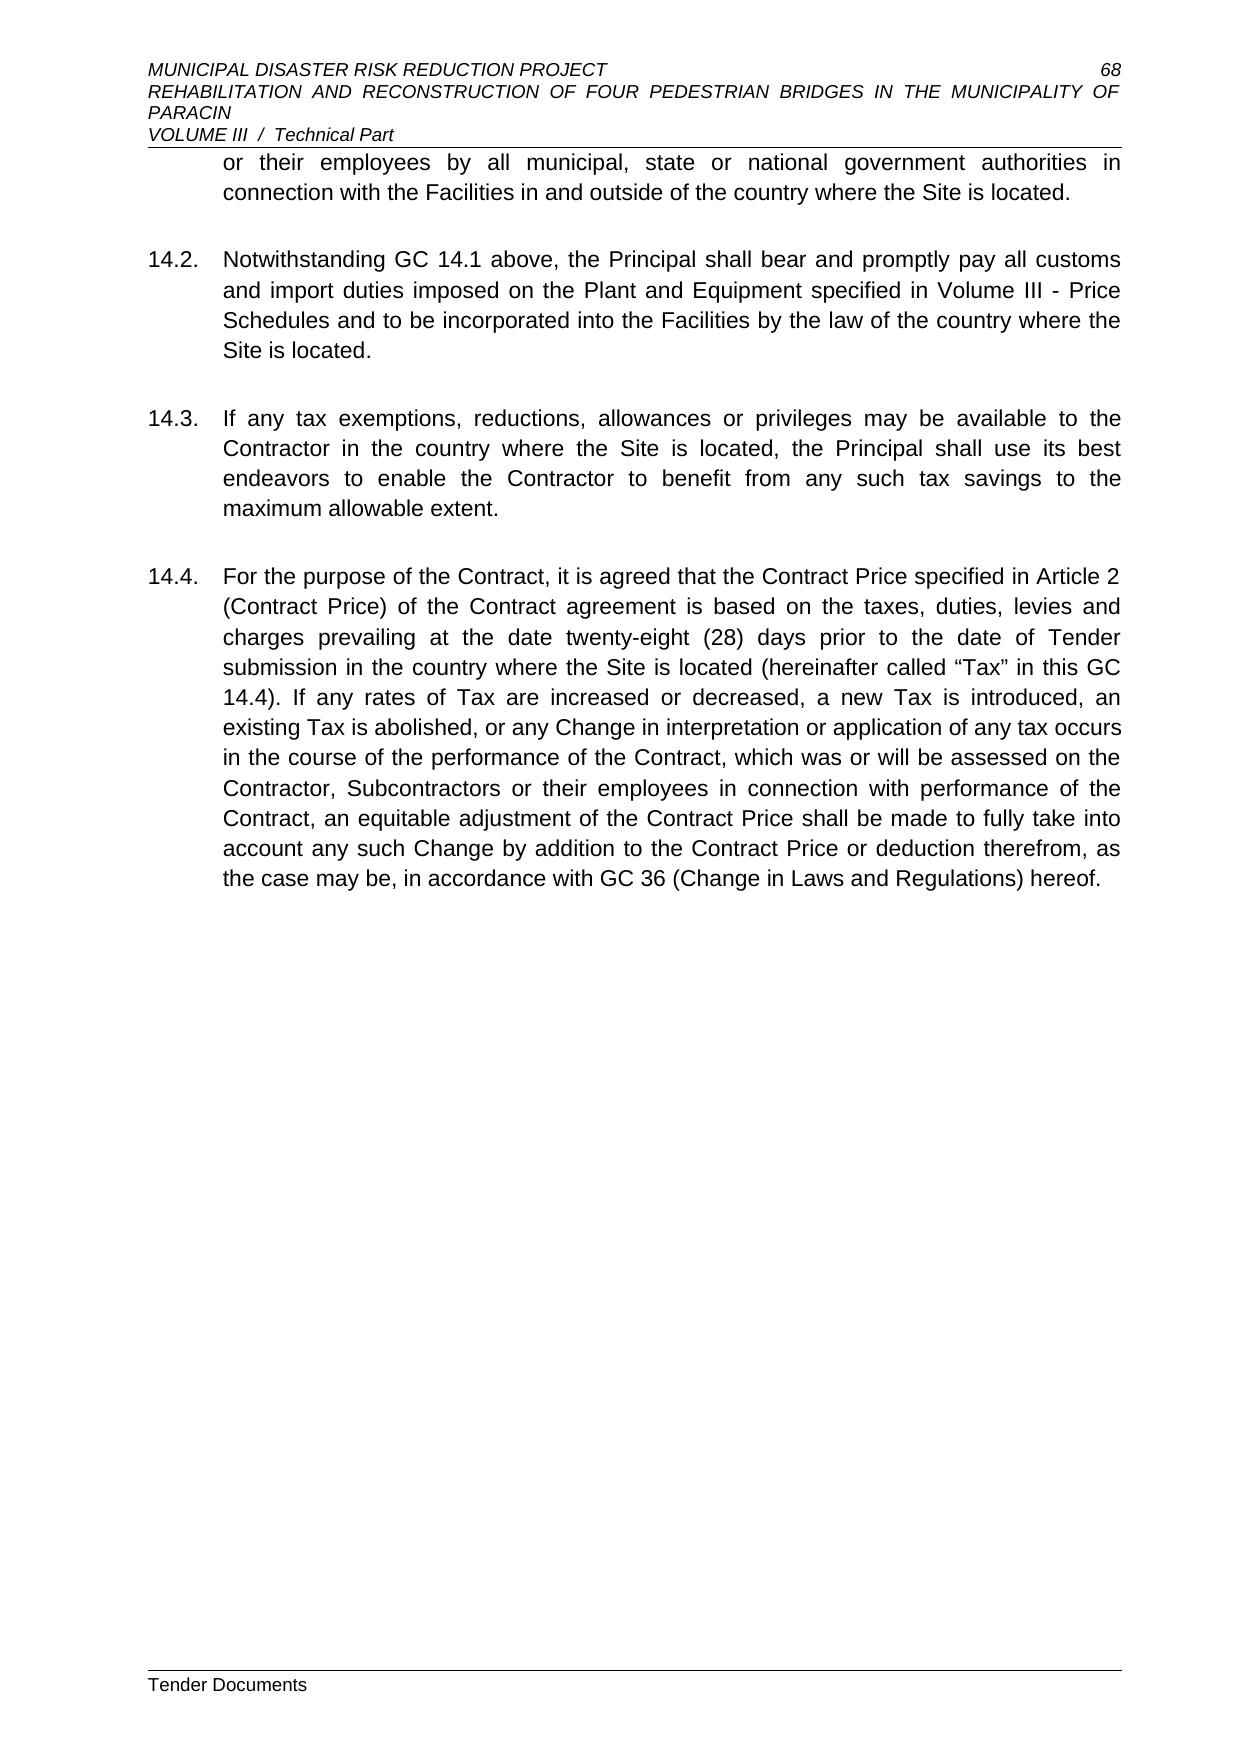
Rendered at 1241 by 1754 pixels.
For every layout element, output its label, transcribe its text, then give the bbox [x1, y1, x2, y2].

subtitle For the purpose of the Contract, it is agreed that the Contract Price specified in Article 2 (Contract Price) of the Contract agreement is based on the taxes, duties, levies and charges prevailing at the date twenty-eight (28) days prior to the date of Tender submission in the country where the Site is located (hereinafter called “Tax” in this GC 14.4). If any rates of Tax are increased or decreased, a new Tax is introduced, an existing Tax is abolished, or any Change in interpretation or application of any tax occurs in the course of the performance of the Contract, which was or will be assessed on the Contractor, Subcontractors or their employees in connection with performance of the Contract, an equitable adjustment of the Contract Price shall be made to fully take into account any such Change by addition to the Contract Price or deduction therefrom, as the case may be, in accordance with GC 36 (Change in Laws and Regulations) hereof. [148, 563, 1122, 891]
subtitle If any tax exemptions, reductions, allowances or privileges may be available to the Contractor in the country where the Site is located, the Principal shall use its best endeavors to enable the Contractor to benefit from any such tax savings to the maximum allowable extent. [148, 405, 1122, 522]
subtitle Notwithstanding GC 14.1 above, the Principal shall bear and promptly pay all customs and import duties imposed on the Plant and Equipment specified in Volume III - Price Schedules and to be incorporated into the Facilities by the law of the country where the Site is located. [148, 246, 1122, 363]
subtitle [148, 148, 1122, 205]
